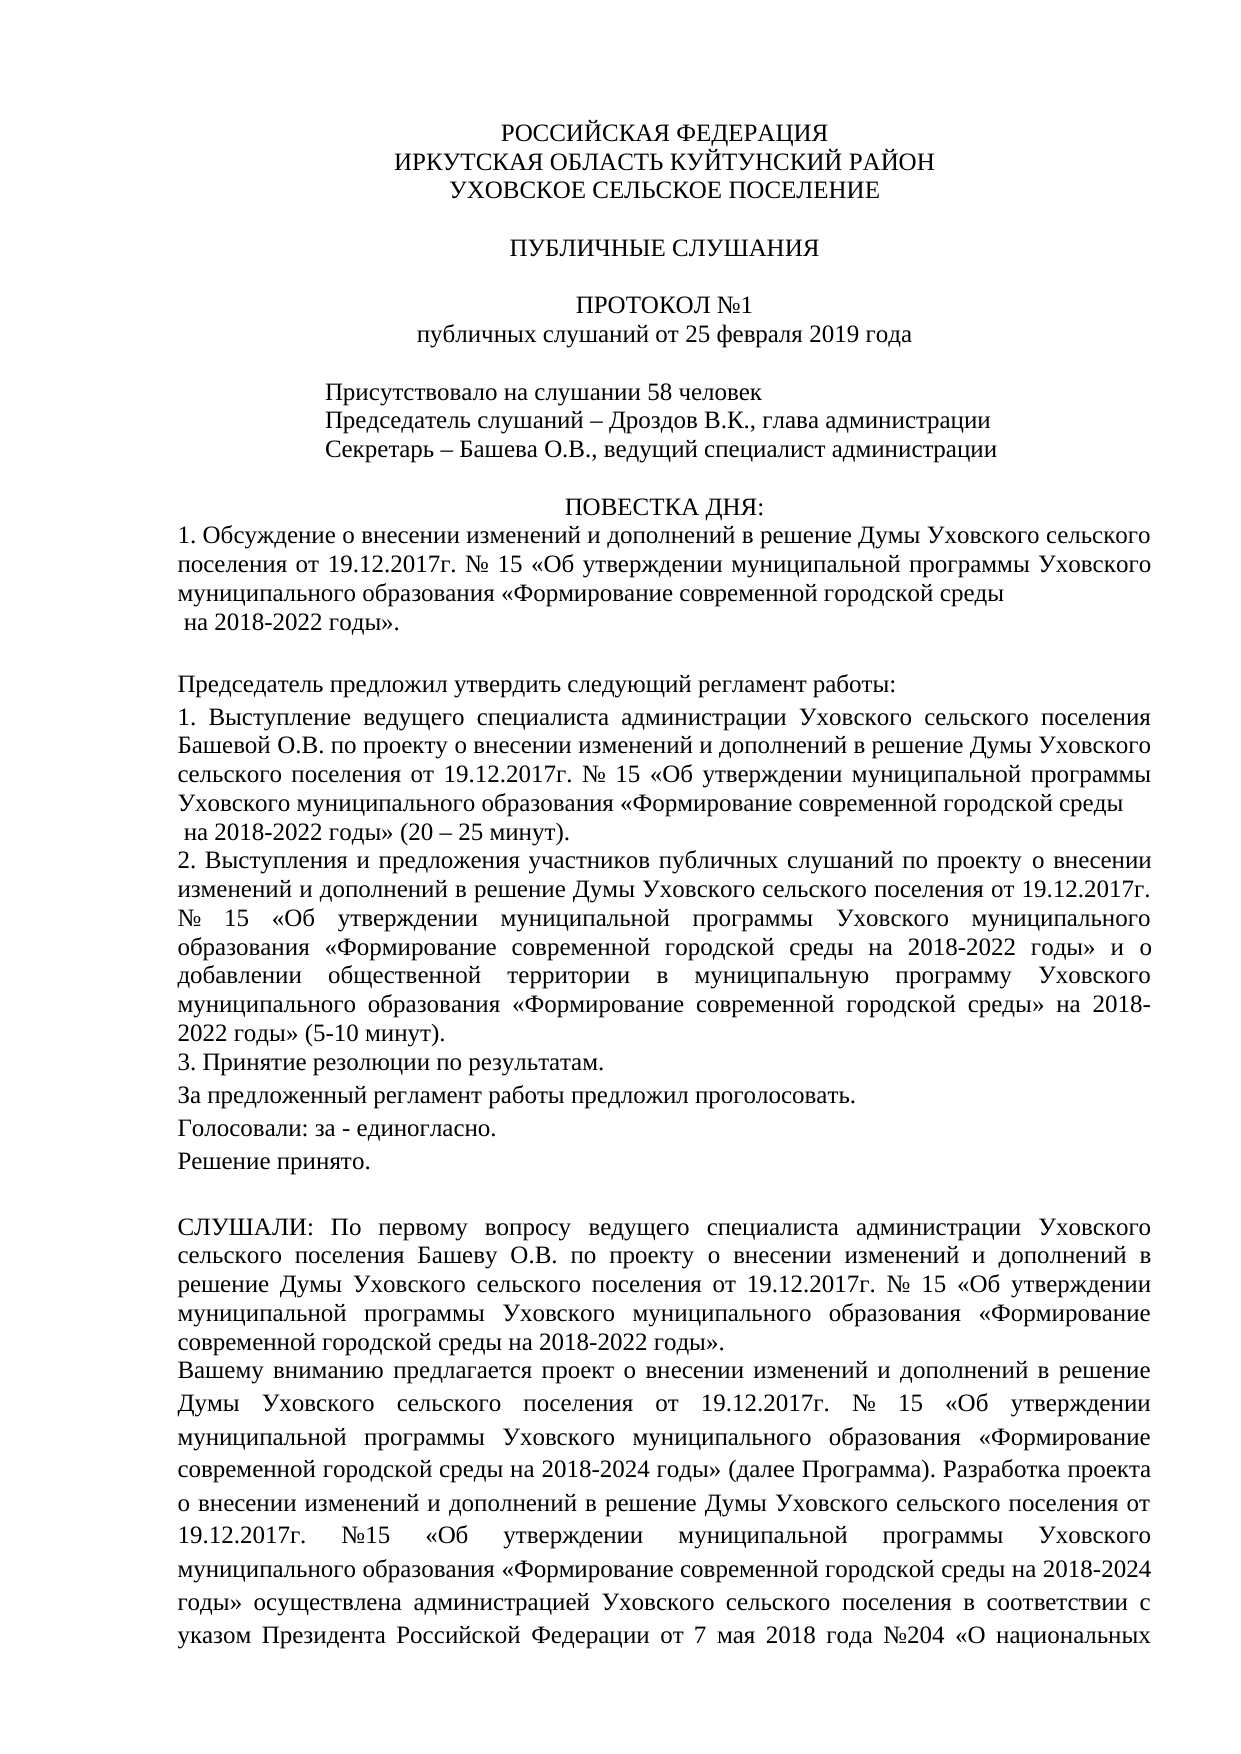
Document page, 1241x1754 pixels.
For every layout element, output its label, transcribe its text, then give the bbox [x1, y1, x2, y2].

text Присутствовало на слушании 58 человек [251, 377, 1152, 406]
text 2. Выступления и предложения участников публичных слушаний по проекту о внесении изменений и дополнений в решение Думы Уховского сельского поселения от 19.12.2017г. № 15 «Об утверждении муниципальной программы Уховского муниципального образования «Формирование современной городской среды на 2018-2022 годы» и о добавлении общественной территории в муниципальную программу Уховского муниципального образования «Формирование современной городской среды» на 2018-2022 годы» (5-10 минут). [177, 845, 1152, 1047]
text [177, 1356, 1152, 1648]
text ПУБЛИЧНЫЕ СЛУШАНИЯ [177, 233, 1152, 262]
text ИРКУТСКАЯ ОБЛАСТЬ КУЙТУНСКИЙ РАЙОН [177, 147, 1152, 176]
text ПОВЕСТКА ДНЯ: [177, 492, 1152, 521]
text Решение принято. [177, 1146, 1152, 1174]
text 1. Выступление ведущего специалиста администрации Уховского сельского поселения Башевой О.В. по проекту о внесении изменений и дополнений в решение Думы Уховского сельского поселения от 19.12.2017г. № 15 «Об утверждении муниципальной программы Уховского муниципального образования «Формирование современной городской среды [177, 702, 1152, 817]
text на 2018-2022 годы». [177, 607, 1152, 636]
text Председатель предложил утвердить следующий регламент работы: [177, 669, 1152, 697]
text ПРОТОКОЛ №1 [177, 291, 1152, 319]
text 1. Обсуждение о внесении изменений и дополнений в решение Думы Уховского сельского поселения от 19.12.2017г. № 15 «Об утверждении муниципальной программы Уховского муниципального образования «Формирование современной городской среды [177, 521, 1152, 607]
text РОССИЙСКАЯ ФЕДЕРАЦИЯ [177, 118, 1152, 147]
text СЛУШАЛИ: По первому вопросу ведущего специалиста администрации Уховского сельского поселения Башеву О.В. по проекту о внесении изменений и дополнений в решение Думы Уховского сельского поселения от 19.12.2017г. № 15 «Об утверждении муниципальной программы Уховского муниципального образования «Формирование современной городской среды на 2018-2022 годы». [177, 1212, 1152, 1356]
text Голосовали: за - единогласно. [177, 1113, 1152, 1141]
text УХОВСКОЕ СЕЛЬСКОЕ ПОСЕЛЕНИЕ [177, 176, 1152, 204]
text публичных слушаний от 25 февраля 2019 года [177, 319, 1152, 348]
text За предложенный регламент работы предложил проголосовать. [177, 1080, 1152, 1108]
text Секретарь – Башева О.В., ведущий специалист администрации [251, 434, 1152, 463]
text Председатель слушаний – Дроздов В.К., глава администрации [251, 406, 1152, 434]
text на 2018-2022 годы» (20 – 25 минут). [177, 817, 1152, 845]
text 3. Принятие резолюции по результатам. [177, 1047, 1152, 1075]
